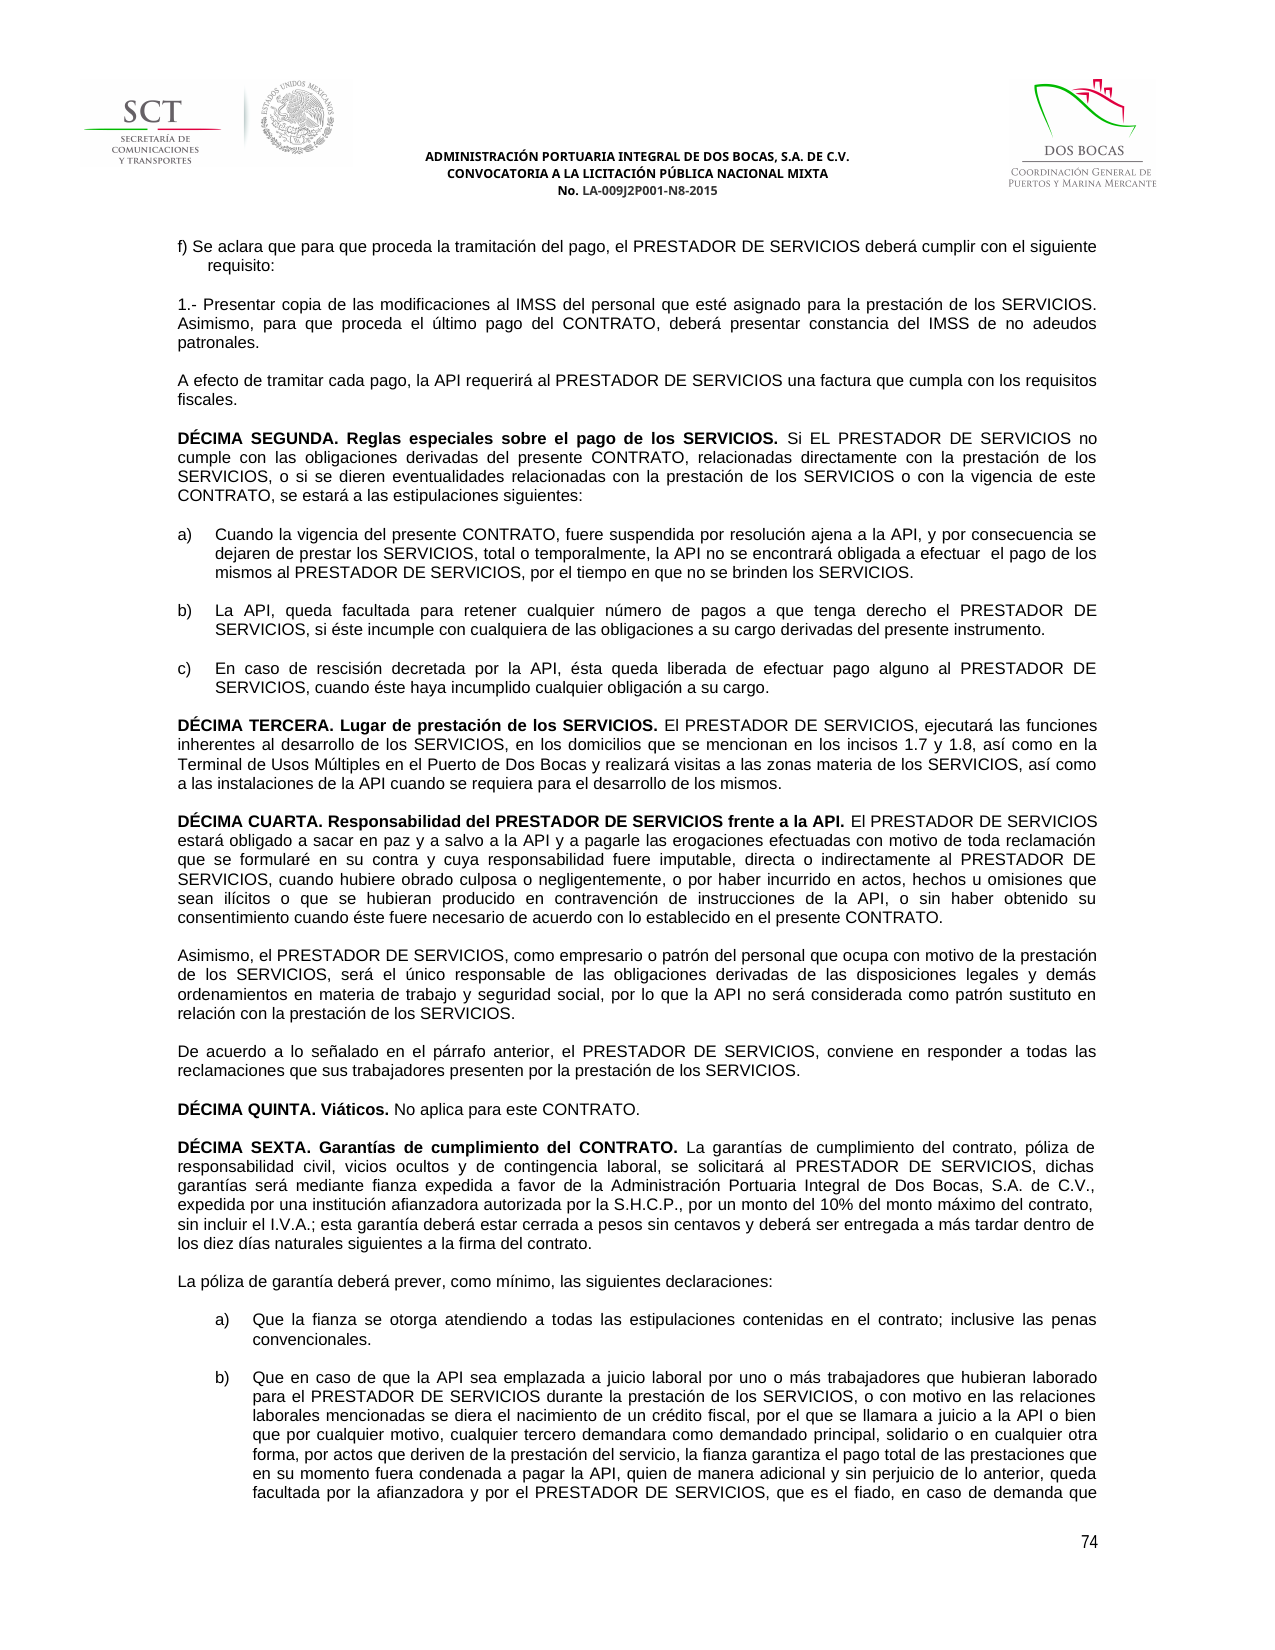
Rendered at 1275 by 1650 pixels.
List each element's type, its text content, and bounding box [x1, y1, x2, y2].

list La API, queda facultada para retener cualquier número de pagos a que tenga derecho el PRESTADOR DE SERVICIOS, si éste incumple con cualquiera de las obligaciones a su cargo derivadas del presente instrumento. [177, 601, 1098, 639]
text De acuerdo a lo señalado en el párrafo anterior, el PRESTADOR DE SERVICIOS, conviene en responder a todas las reclamaciones que sus trabajadores presenten por la prestación de los SERVICIOS. [177, 1042, 1098, 1080]
list Que la fianza se otorga atendiendo a todas las estipulaciones contenidas en el contrato; inclusive las penas convencionales. [215, 1310, 1098, 1348]
list En caso de rescisión decretada por la API, ésta queda liberada de efectuar pago alguno al PRESTADOR DE SERVICIOS, cuando éste haya incumplido cualquier obligación a su cargo. [177, 658, 1098, 697]
picture [80, 79, 354, 167]
text DÉCIMA QUINTA. Viáticos. No aplica para este CONTRATO. [177, 1099, 1098, 1118]
picture [1008, 79, 1157, 189]
text Asimismo, el PRESTADOR DE SERVICIOS, como empresario o patrón del personal que ocupa con motivo de la prestación de los SERVICIOS, será el único responsable de las obligaciones derivadas de las disposiciones legales y demás ordenamientos en materia de trabajo y seguridad social, por lo que la API no será considerada como patrón sustituto en relación con la prestación de los SERVICIOS. [177, 946, 1098, 1023]
list Cuando la vigencia del presente CONTRATO, fuere suspendida por resolución ajena a la API, y por consecuencia se dejaren de prestar los SERVICIOS, total o temporalmente, la API no se encontrará obligada a efectuar el pago de los mismos al PRESTADOR DE SERVICIOS, por el tiempo en que no se brinden los SERVICIOS. [177, 524, 1098, 582]
text DÉCIMA SEXTA. Garantías de cumplimiento del CONTRATO. La garantías de cumplimiento del contrato, póliza de responsabilidad civil, vicios ocultos y de contingencia laboral, se solicitará al PRESTADOR DE SERVICIOS, dichas garantías será mediante fianza expedida a favor de la Administración Portuaria Integral de Dos Bocas, S.A. de C.V., expedida por una institución afianzadora autorizada por la S.H.C.P., por un monto del 10% del monto máximo del contrato, sin incluir el I.V.A.; esta garantía deberá estar cerrada a pesos sin centavos y deberá ser entregada a más tardar dentro de los diez días naturales siguientes a la firma del contrato. [177, 1138, 1095, 1253]
text 1.- Presentar copia de las modificaciones al IMSS del personal que esté asignado para la prestación de los SERVICIOS. Asimismo, para que proceda el último pago del CONTRATO, deberá presentar constancia del IMSS de no adeudos patronales. [177, 294, 1098, 352]
text f) Se aclara que para que proceda la tramitación del pago, el PRESTADOR DE SERVICIOS deberá cumplir con el siguiente requisito: [177, 237, 1098, 275]
text A efecto de tramitar cada pago, la API requerirá al PRESTADOR DE SERVICIOS una factura que cumpla con los requisitos fiscales. [177, 371, 1098, 409]
text DÉCIMA CUARTA. Responsabilidad del PRESTADOR DE SERVICIOS frente a la API. El PRESTADOR DE SERVICIOS estará obligado a sacar en paz y a salvo a la API y a pagarle las erogaciones efectuadas con motivo de toda reclamación que se formularé en su contra y cuya responsabilidad fuere imputable, directa o indirectamente al PRESTADOR DE SERVICIOS, cuando hubiere obrado culposa o negligentemente, o por haber incurrido en actos, hechos u omisiones que sean ilícitos o que se hubieran producido en contravención de instrucciones de la API, o sin haber obtenido su consentimiento cuando éste fuere necesario de acuerdo con lo establecido en el presente CONTRATO. [177, 812, 1098, 927]
text La póliza de garantía deberá prever, como mínimo, las siguientes declaraciones: [177, 1272, 1095, 1291]
text DÉCIMA SEGUNDA. Reglas especiales sobre el pago de los SERVICIOS. Si EL PRESTADOR DE SERVICIOS no cumple con las obligaciones derivadas del presente CONTRATO, relacionadas directamente con la prestación de los SERVICIOS, o si se dieren eventualidades relacionadas con la prestación de los SERVICIOS o con la vigencia de este CONTRATO, se estará a las estipulaciones siguientes: [177, 428, 1098, 505]
text DÉCIMA TERCERA. Lugar de prestación de los SERVICIOS. El PRESTADOR DE SERVICIOS, ejecutará las funciones inherentes al desarrollo de los SERVICIOS, en los domicilios que se mencionan en los incisos 1.7 y 1.8, así como en la Terminal de Usos Múltiples en el Puerto de Dos Bocas y realizará visitas a las zonas materia de los SERVICIOS, así como a las instalaciones de la API cuando se requiera para el desarrollo de los mismos. [177, 716, 1098, 793]
